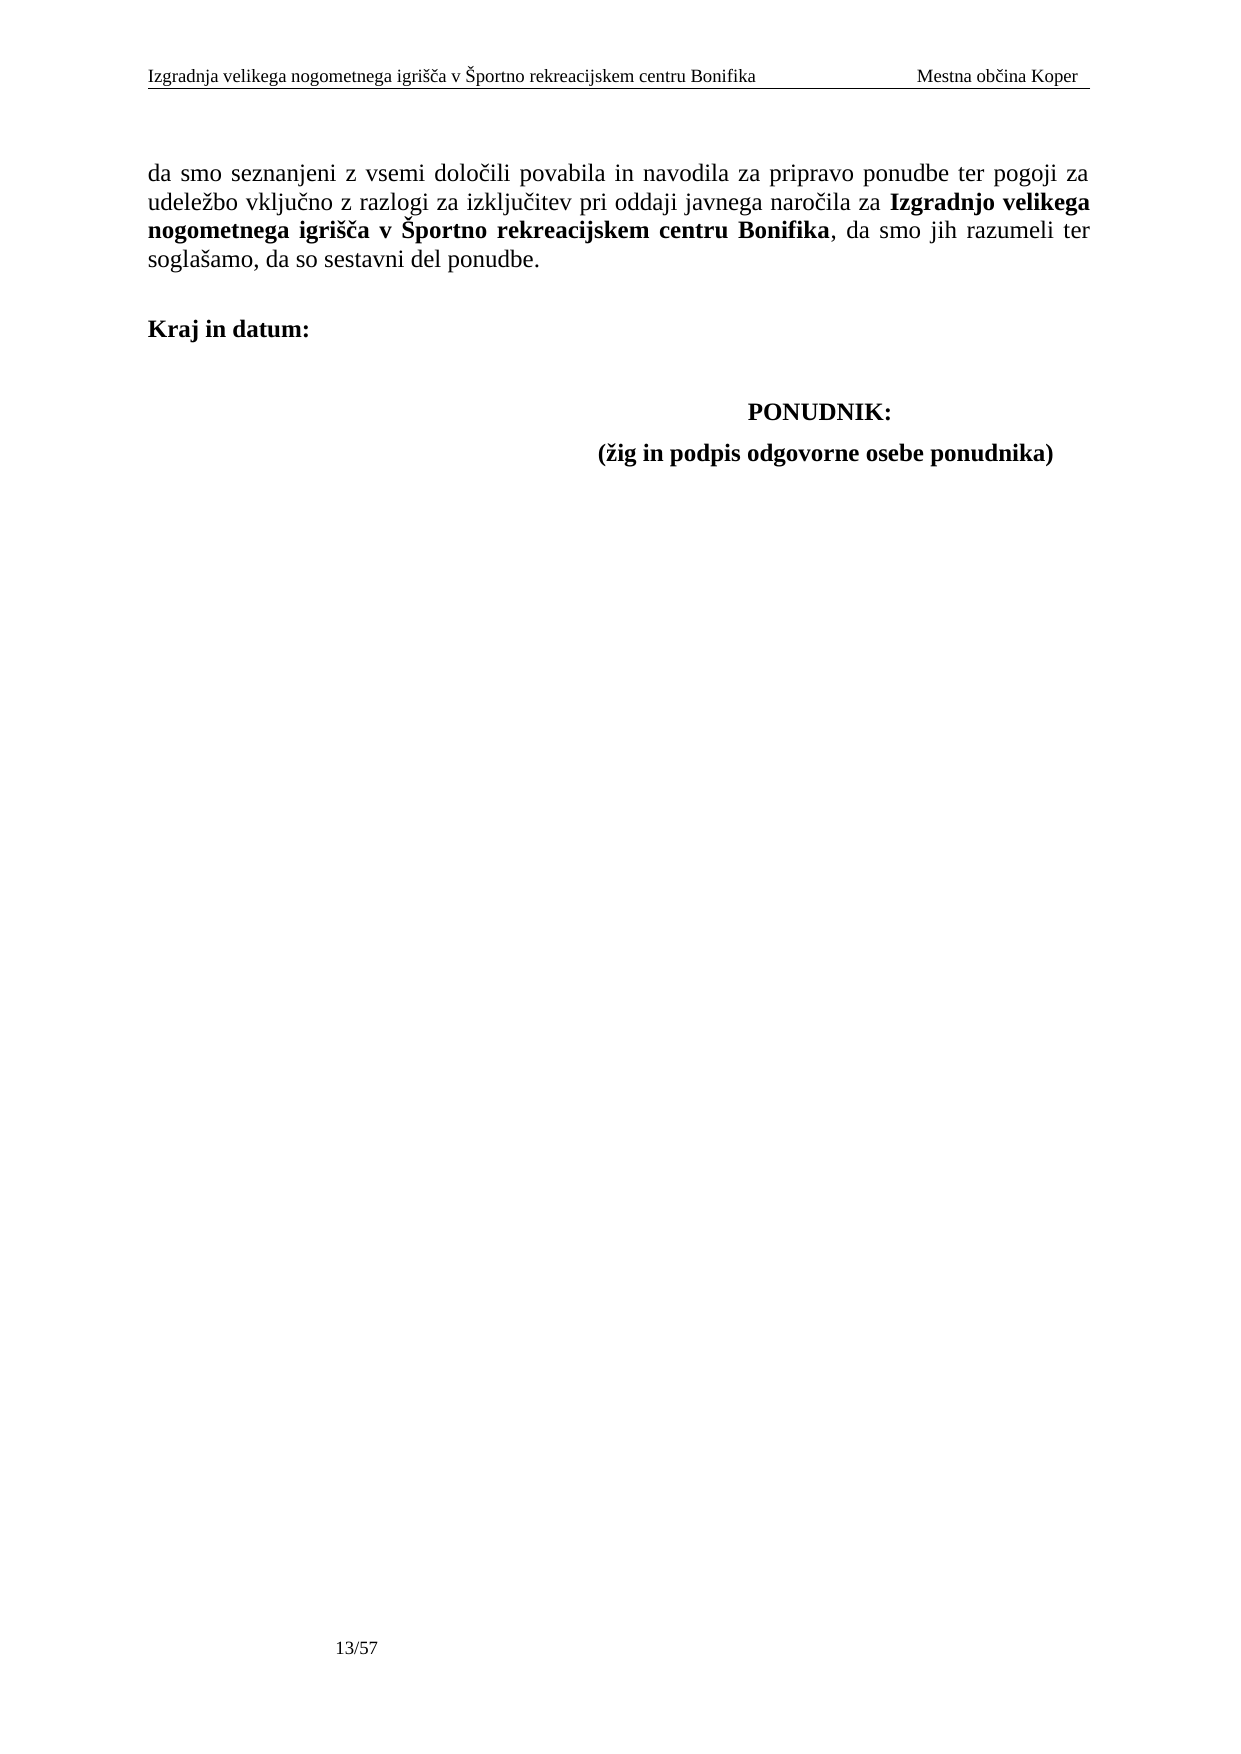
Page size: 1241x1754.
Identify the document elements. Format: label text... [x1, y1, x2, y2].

text Kraj in datum: [148, 314, 1090, 343]
text (žig in podpis odgovorne osebe ponudnika) [148, 438, 1090, 467]
text da smo seznanjeni z vsemi določili povabila in navodila za pripravo ponudbe ter pogoji za udeležbo vključno z razlogi za izključitev pri oddaji javnega naročila za Izgradnjo velikega nogometnega igrišča v Športno rekreacijskem centru Bonifika, da smo jih razumeli ter soglašamo, da so sestavni del ponudbe. [148, 158, 1090, 273]
text PONUDNIK: [148, 397, 1090, 426]
